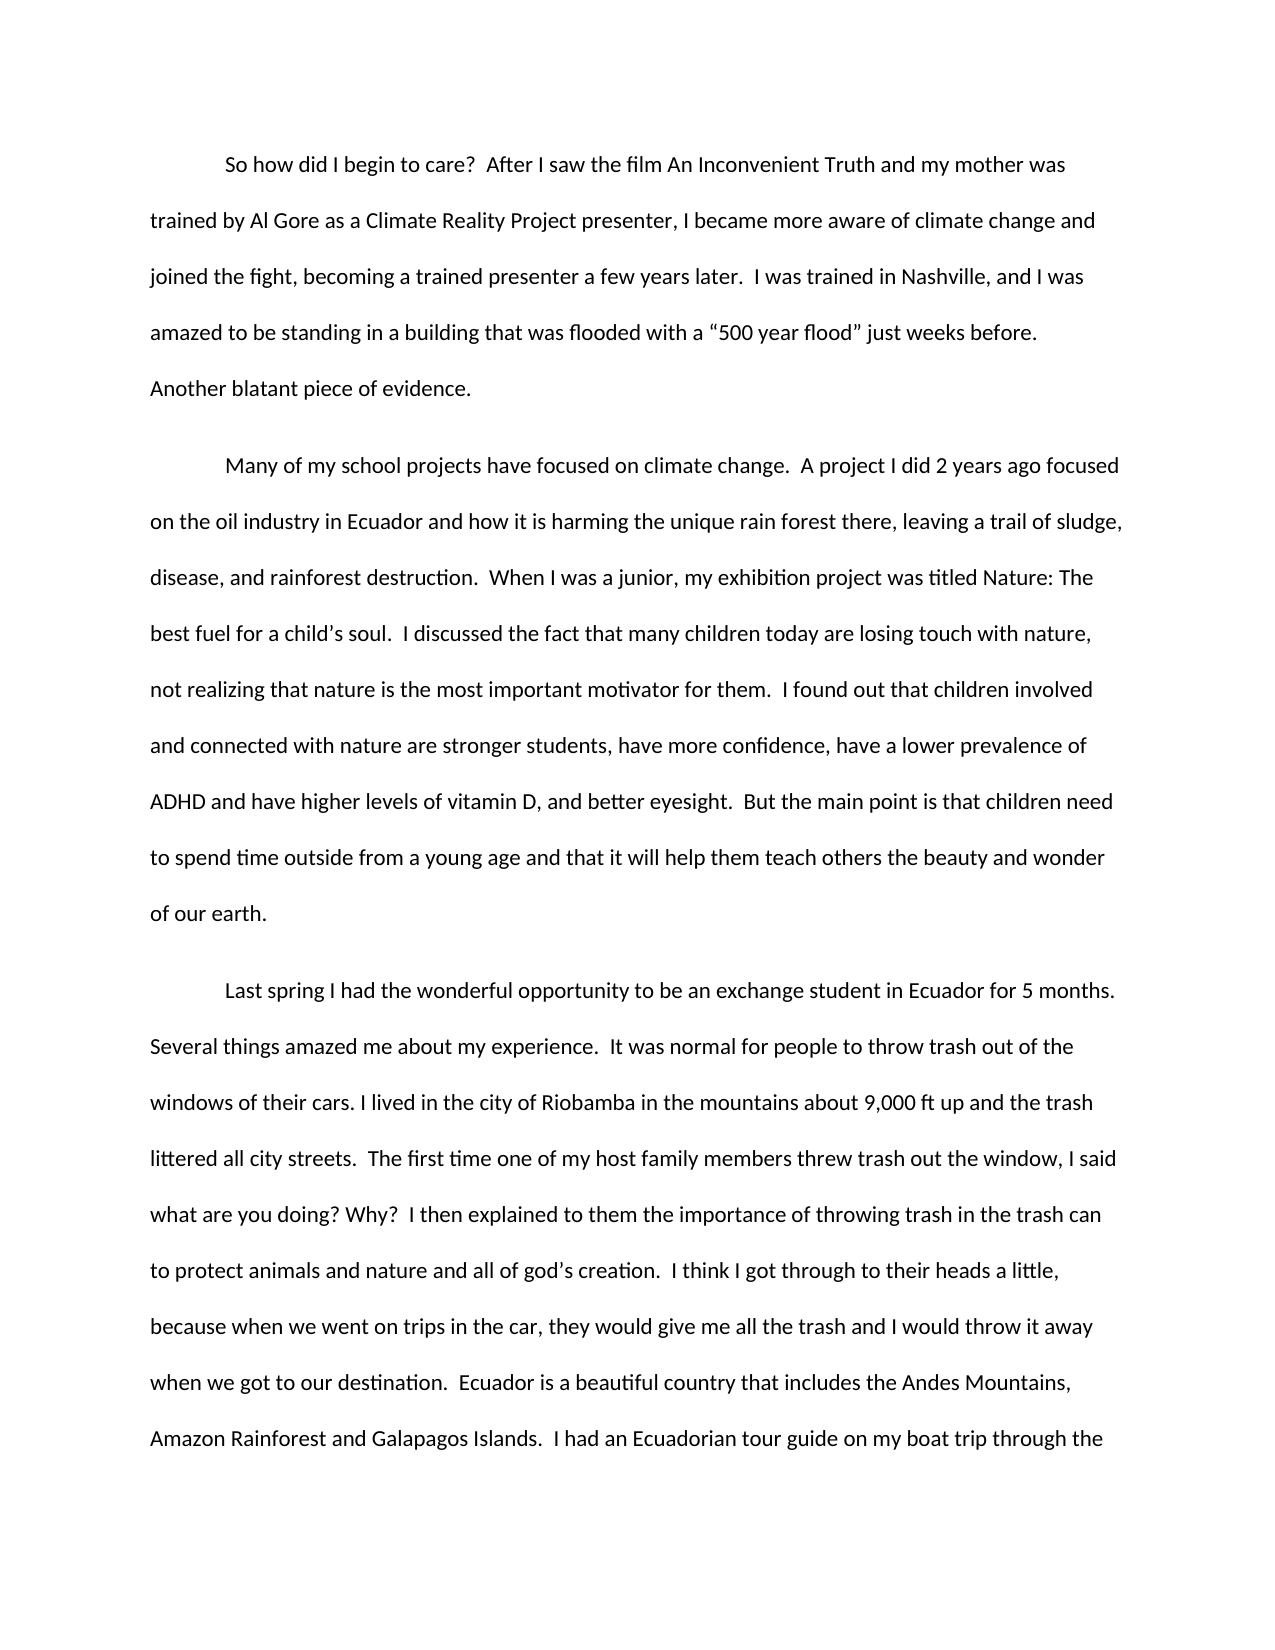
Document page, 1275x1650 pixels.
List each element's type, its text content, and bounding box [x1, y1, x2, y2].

text Many of my school projects have focused on climate change. A project I did 2 years ago focused on the oil industry in Ecuador and how it is harming the unique rain forest there, leaving a trail of sludge, disease, and rainforest destruction. When I was a junior, my exhibition project was titled Nature: The best fuel for a child’s soul. I discussed the fact that many children today are losing touch with nature, not realizing that nature is the most important motivator for them. I found out that children involved and connected with nature are stronger students, have more confidence, have a lower prevalence of ADHD and have higher levels of vitamin D, and better eyesight. But the main point is that children need to spend time outside from a young age and that it will help them teach others the beauty and wonder of our earth. [150, 451, 1125, 927]
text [150, 976, 1125, 1453]
text So how did I begin to care? After I saw the film An Inconvenient Truth and my mother was trained by Al Gore as a Climate Reality Project presenter, I became more aware of climate change and joined the fight, becoming a trained presenter a few years later. I was trained in Nashville, and I was amazed to be standing in a building that was flooded with a “500 year flood” just weeks before. Another blatant piece of evidence. [150, 150, 1125, 402]
